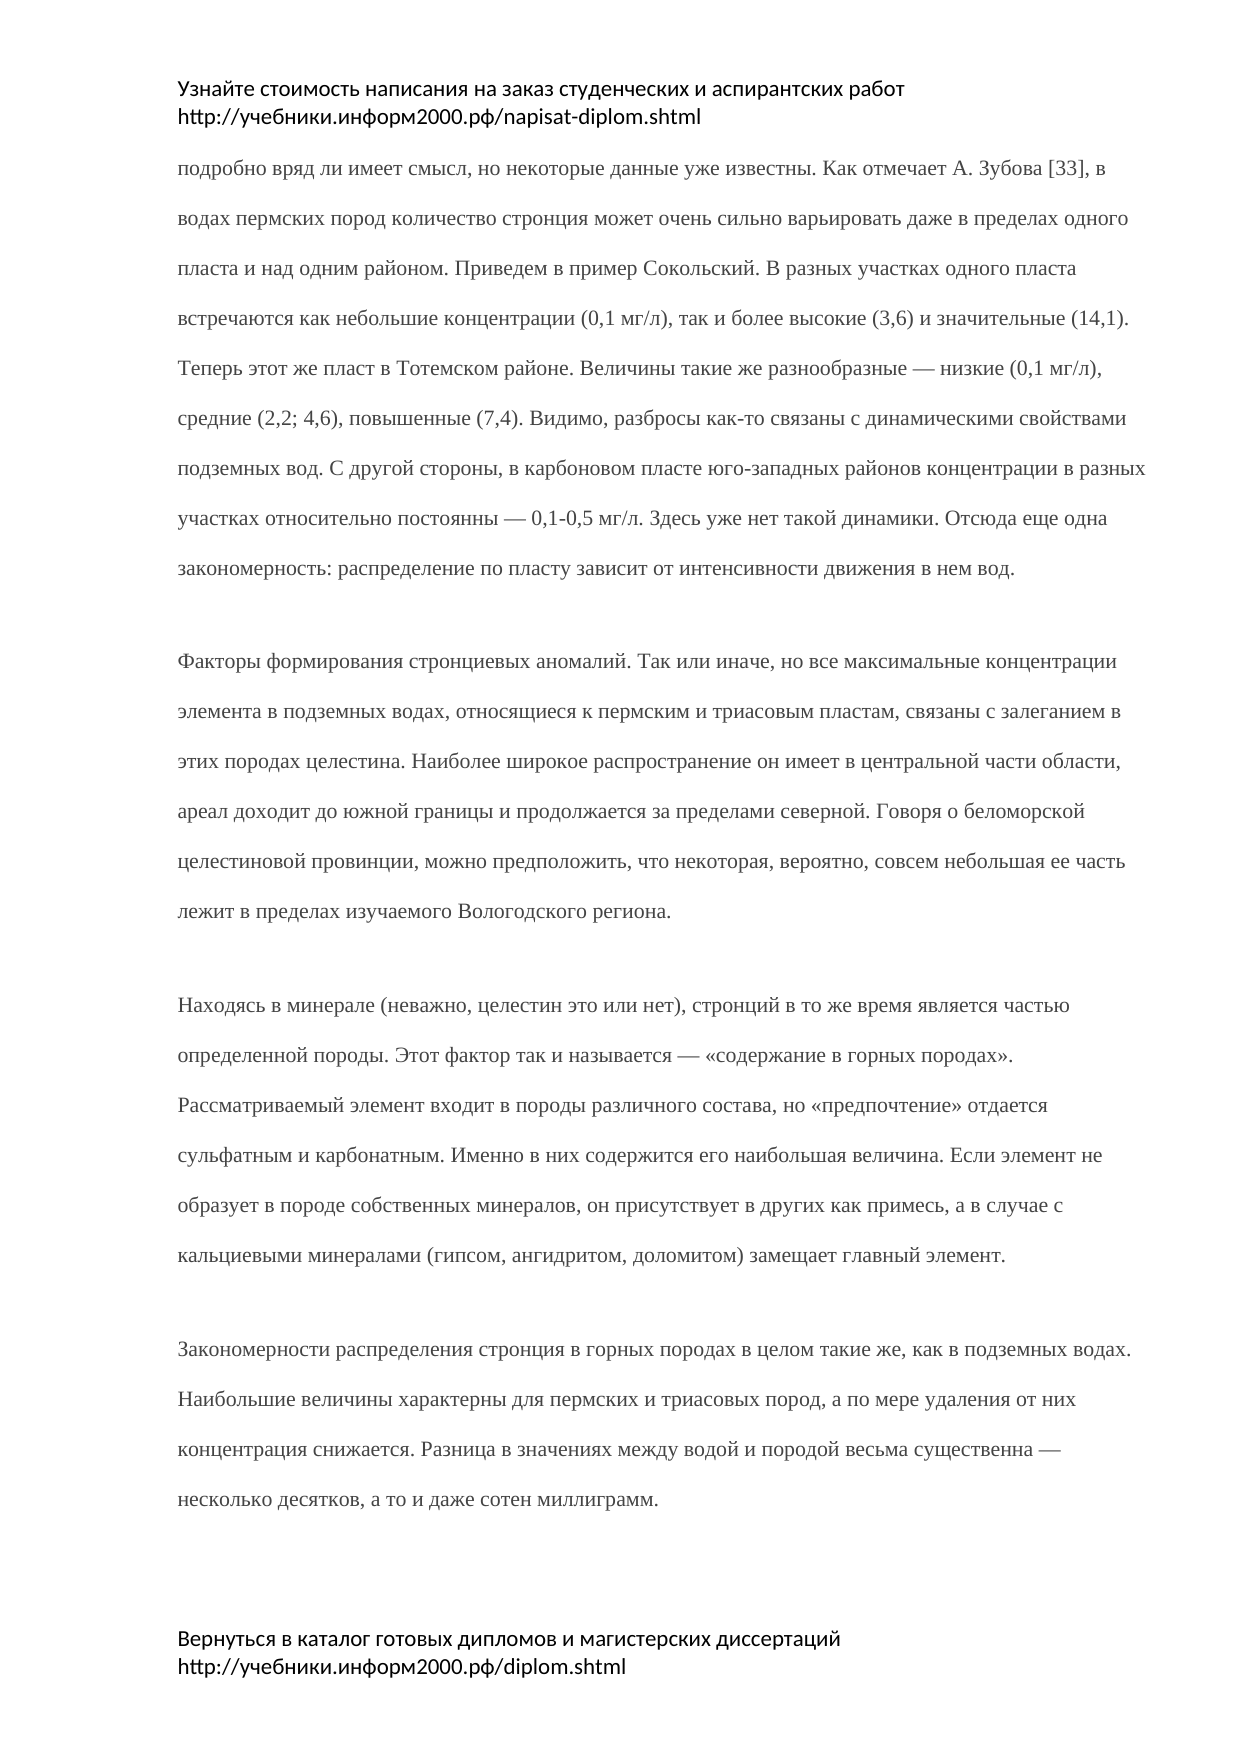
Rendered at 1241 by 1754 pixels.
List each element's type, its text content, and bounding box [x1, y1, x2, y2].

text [177, 130, 1152, 580]
text Находясь в минерале (неважно, целестин это или нет), стронций в то же время является частью определенной породы. Этот фактор так и называется — «содержание в горных породах». Рассматриваемый элемент входит в породы различного состава, но «предпочтение» отдается сульфатным и карбонатным. Именно в них содержится его наибольшая величина. Если элемент не образует в породе собственных минералов, он присутствует в других как примесь, а в случае с кальциевыми минералами (гипсом, ангидритом, доломитом) замещает главный элемент. [177, 967, 1152, 1267]
text Факторы формирования стронциевых аномалий. Так или иначе, но все максимальные концентрации элемента в подземных водах, относящиеся к пермским и триасовым пластам, связаны с залеганием в этих породах целестина. Наиболее широкое распространение он имеет в центральной части области, ареал доходит до южной границы и продолжается за пределами северной. Говоря о беломорской целестиновой провинции, можно предположить, что некоторая, вероятно, совсем небольшая ее часть лежит в пределах изучаемого Вологодского региона. [177, 623, 1152, 923]
text Закономерности распределения стронция в горных породах в целом такие же, как в подземных водах. Наибольшие величины характерны для пермских и триасовых пород, а по мере удаления от них концентрация снижается. Разница в значениях между водой и породой весьма существенна — несколько десятков, а то и даже сотен миллиграмм. [177, 1311, 1152, 1511]
